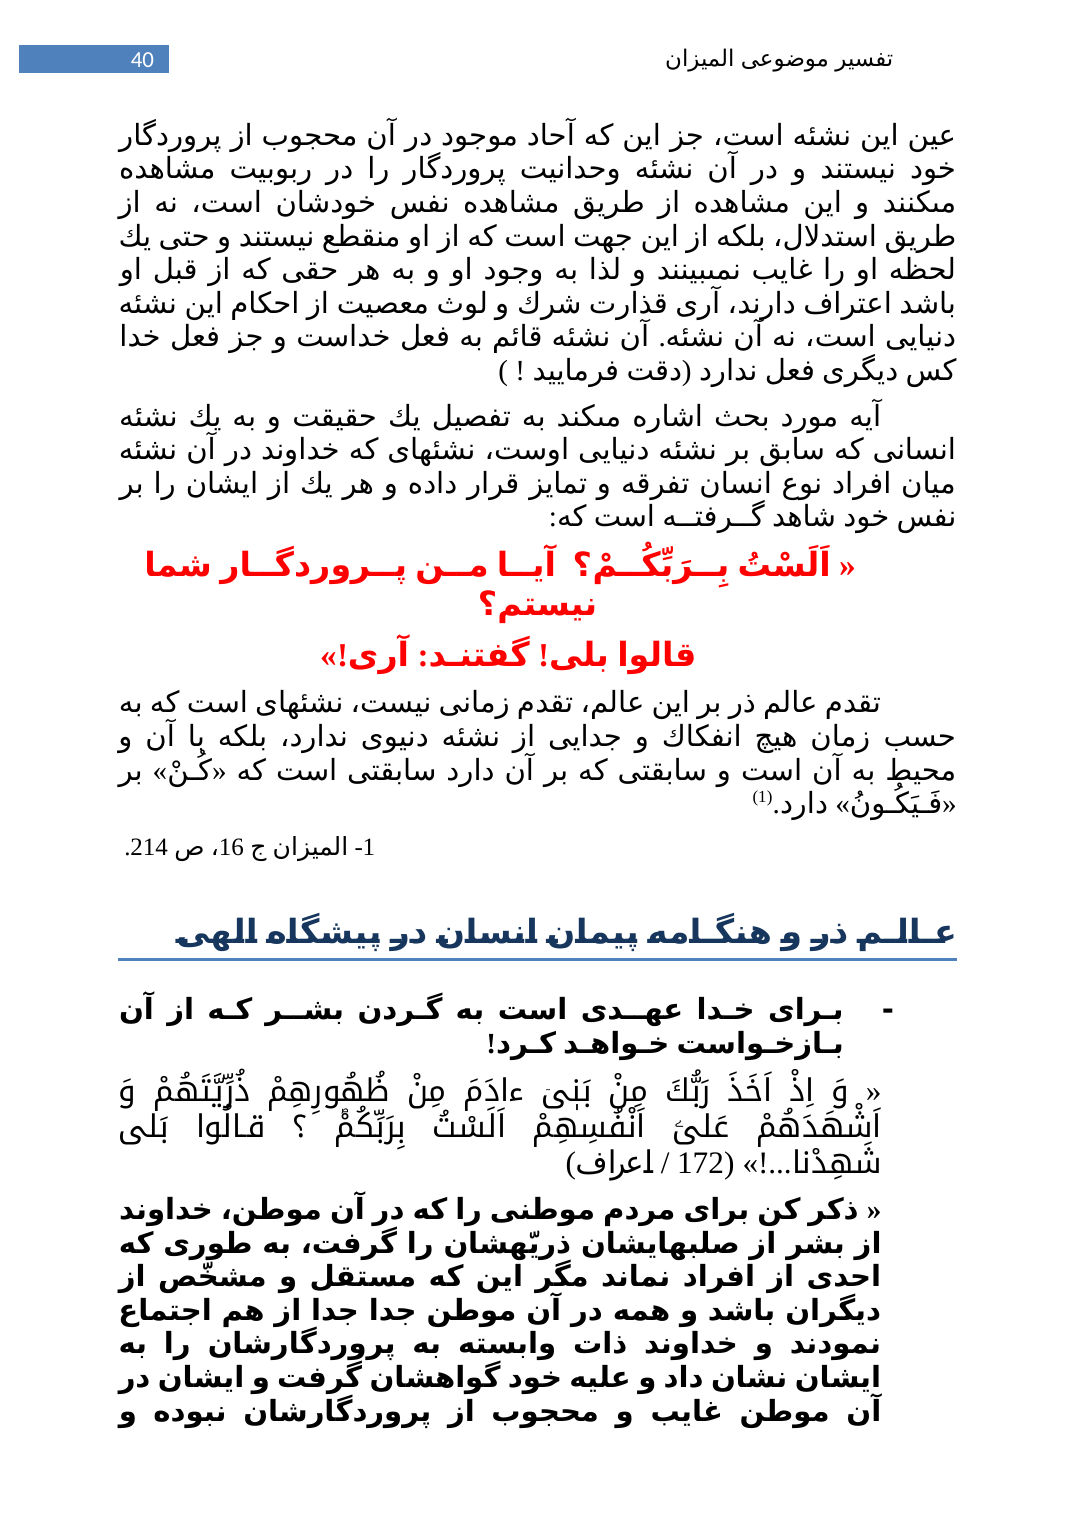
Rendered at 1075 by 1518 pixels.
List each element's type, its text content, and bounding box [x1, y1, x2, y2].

text قالوا بلى! گفتنـد: آرى!» [118, 635, 957, 673]
text « وَ اِذْ اَخَذَ رَبُّكَ مِنْ بَنٖیۤ ءادَمَ مِنْ ظُهُورِهِمْ ذُرِّيَّتَهُمْ وَ اَشْهَدَهُمْ عَلیۧ اَنْفُسِهِمْ اَلَسْتُ بِرَبِّكُمْؐ ؟ قـالُوا بَلی شَهِدْنا...!» (172 / اعراف) [118, 1072, 882, 1180]
text « اَلَسْتُ بِــرَبِّكُــمْ؟ آيــا مــن پــروردگــار شما نيستم؟ [118, 546, 957, 622]
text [118, 1192, 882, 1427]
text تقدم عالم ذر بر اين عالم، تقدم زمانى نيست، نشئه‏اى است كه به حسب زمان هيچ انفكاك و جدايى از نشئه دنيوى ندارد، بلكه با آن و محيط به آن است و سابقتى كه بر آن دارد سابقتى است كه «كُـنْ» بر «فَـيَكُـونُ» دارد.(1) [118, 686, 957, 820]
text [118, 118, 957, 386]
subtitle عـالـم ذر و هنگـامه پيمان انسان در پيشگاه الهى [118, 912, 957, 958]
text آيه مورد بحث اشاره مى‏كند به تفصيل يك حقيقت و به يك نشئه انسانى كه سابق بر نشئه دنيايى اوست، نشئه‏اى كه خداوند در آن نشئه ميان افراد نوع انسان تفرقه و تمايز قرار داده و هر يك از ايشان را بر نفس خود شاهد گــرفتــه است كه: [118, 399, 957, 533]
list بـراى خـدا عهــدى است به گـردن بشــر كـه از آن بـازخـواست خـواهـد كـرد! [118, 992, 882, 1059]
text 1- الميزان ج 16، ص 214. [118, 832, 957, 861]
